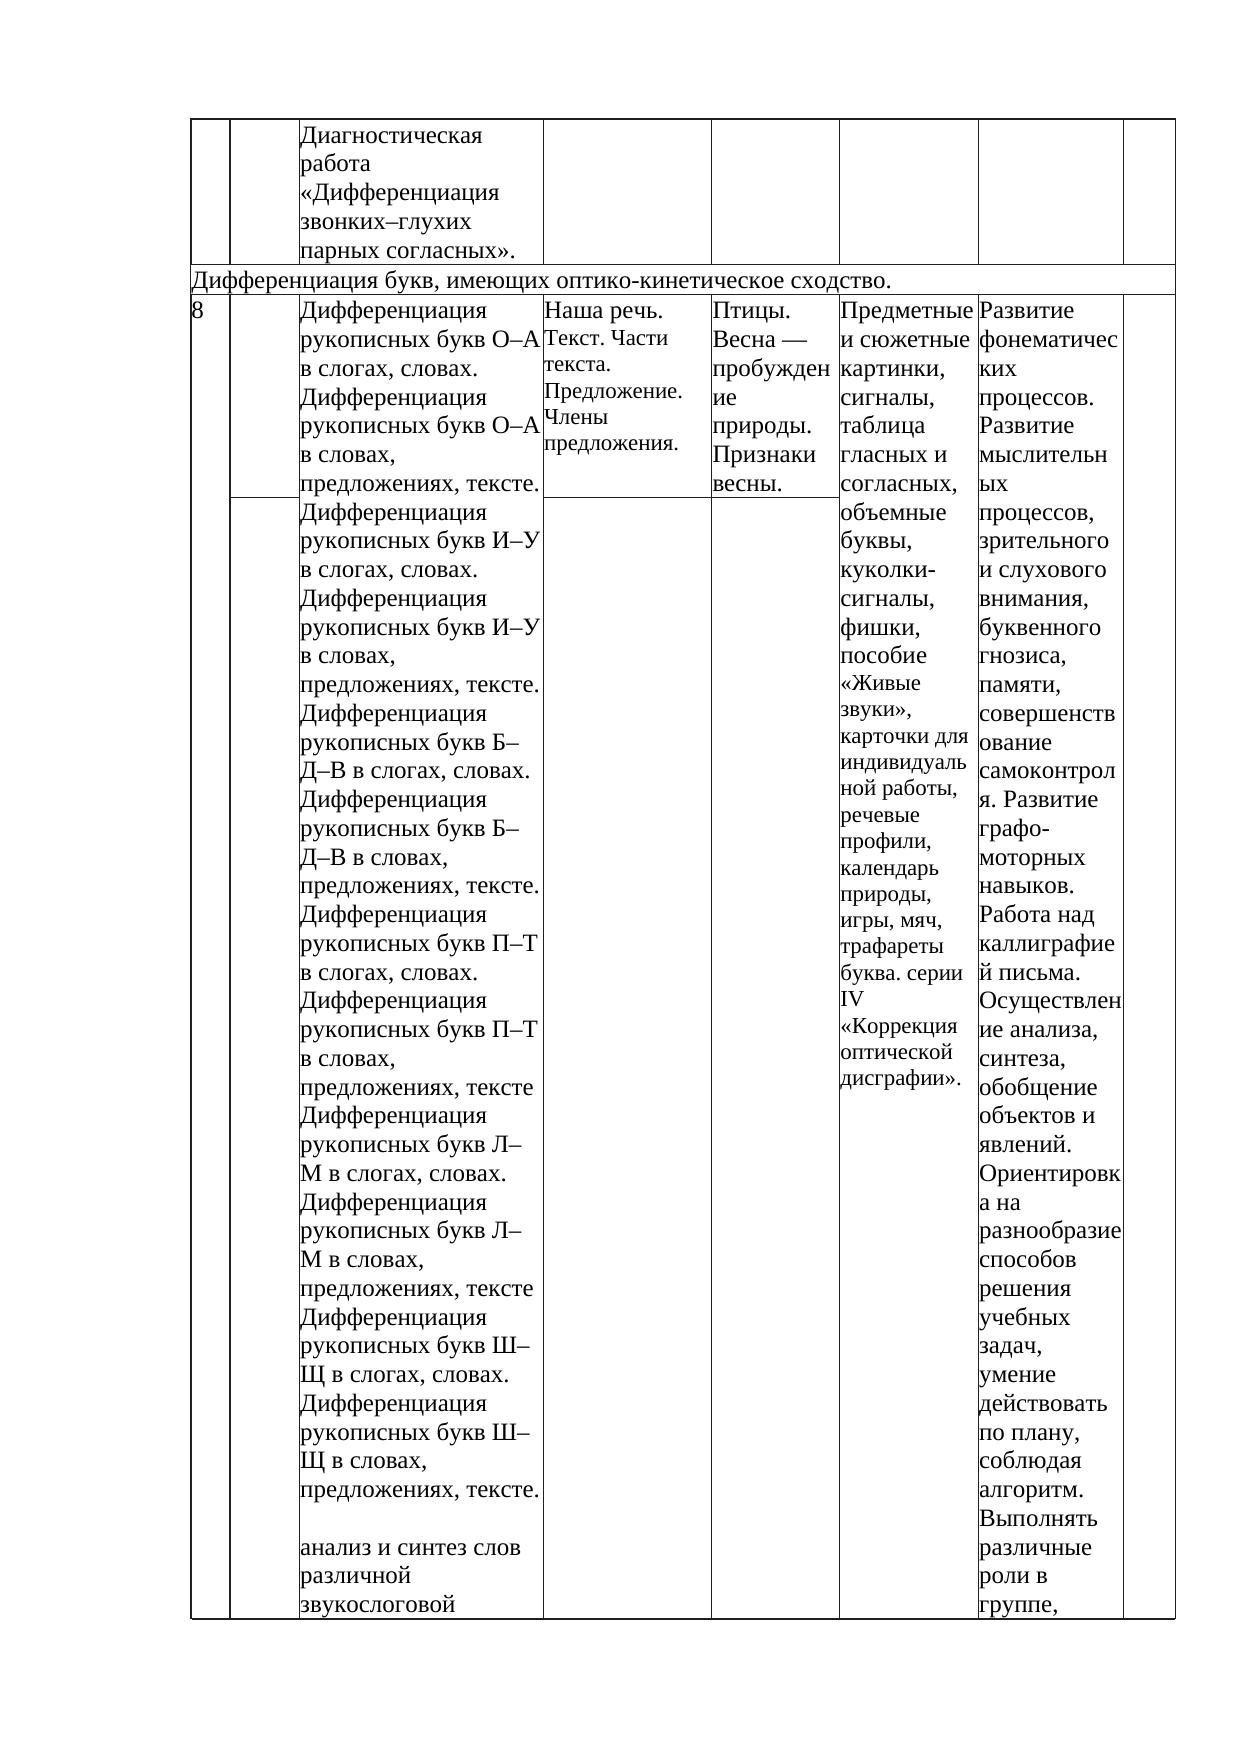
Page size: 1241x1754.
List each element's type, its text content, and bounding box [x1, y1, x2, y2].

table_cell [1124, 120, 1175, 263]
table_cell Птицы. Весна — пробуждение природы. Признаки весны. [712, 295, 839, 497]
table_cell Развитие фонематических процессов. Развитие мыслительных процессов, зрительного и слухового внимания, буквенного гнозиса, памяти, совершенствование самоконтроля. Развитие графо-моторных навыков. Работа над каллиграфией письма. Осуществление анализа, синтеза, обобщение объектов и явлений. Ориентировка на разнообразие способов решения учебных задач, умение действовать по плану, соблюдая алгоритм. Выполнять различные роли в группе, сотрудничать в совместном решении проблемы (задачи). [979, 295, 1123, 1618]
table_cell [712, 498, 839, 1618]
table_cell [192, 120, 229, 263]
table_cell Дифференциация рукописных букв О–А в слогах, словах. Дифференциация рукописных букв О–А в словах, предложениях, тексте. Дифференциация рукописных букв И–У в слогах, словах. Дифференциация рукописных букв И–У в словах, предложениях, тексте. Дифференциация рукописных букв Б–Д–В в слогах, словах. Дифференциация рукописных букв Б–Д–В в словах, предложениях, тексте. Дифференциация рукописных букв П–Т в слогах, словах. Дифференциация рукописных букв П–Т в словах, предложениях, тексте Дифференциация рукописных букв Л–М в слогах, словах. Дифференциация рукописных букв Л–М в словах, предложениях, тексте Дифференциация рукописных букв Ш–Щ в слогах, словах. Дифференциация рукописных букв Ш–Щ в словах, предложениях, тексте. анализ и синтез слов различной звукослоговой структуры, трансформационные упражнения со словами; анализ и синтез предложений, схемы предложений. Диагностическая работа «Дифференциация рукописных букв, имеющих оптико-кинетическое сходство». [300, 295, 543, 1618]
table_cell [544, 498, 711, 1618]
table_cell [231, 120, 299, 263]
table_cell Наша речь. Текст. Части текста. Предложение. Члены предложения. [544, 295, 711, 497]
table_cell Дифференциация букв, имеющих оптико-кинетическое сходство. [191, 265, 1175, 294]
table_cell Предметные и сюжетные картинки, сигналы, таблица гласных и согласных, объемные буквы, куколки-сигналы, фишки, пособие «Живые звуки», карточки для индивидуальной работы, речевые профили, календарь природы, игры, мяч, трафареты буква. серии IV «Коррекция оптической дисграфии». [840, 295, 978, 1618]
table_cell [1124, 295, 1175, 1618]
table_cell [231, 295, 299, 497]
table_cell 8 [192, 295, 229, 1618]
table_cell [231, 498, 299, 1618]
